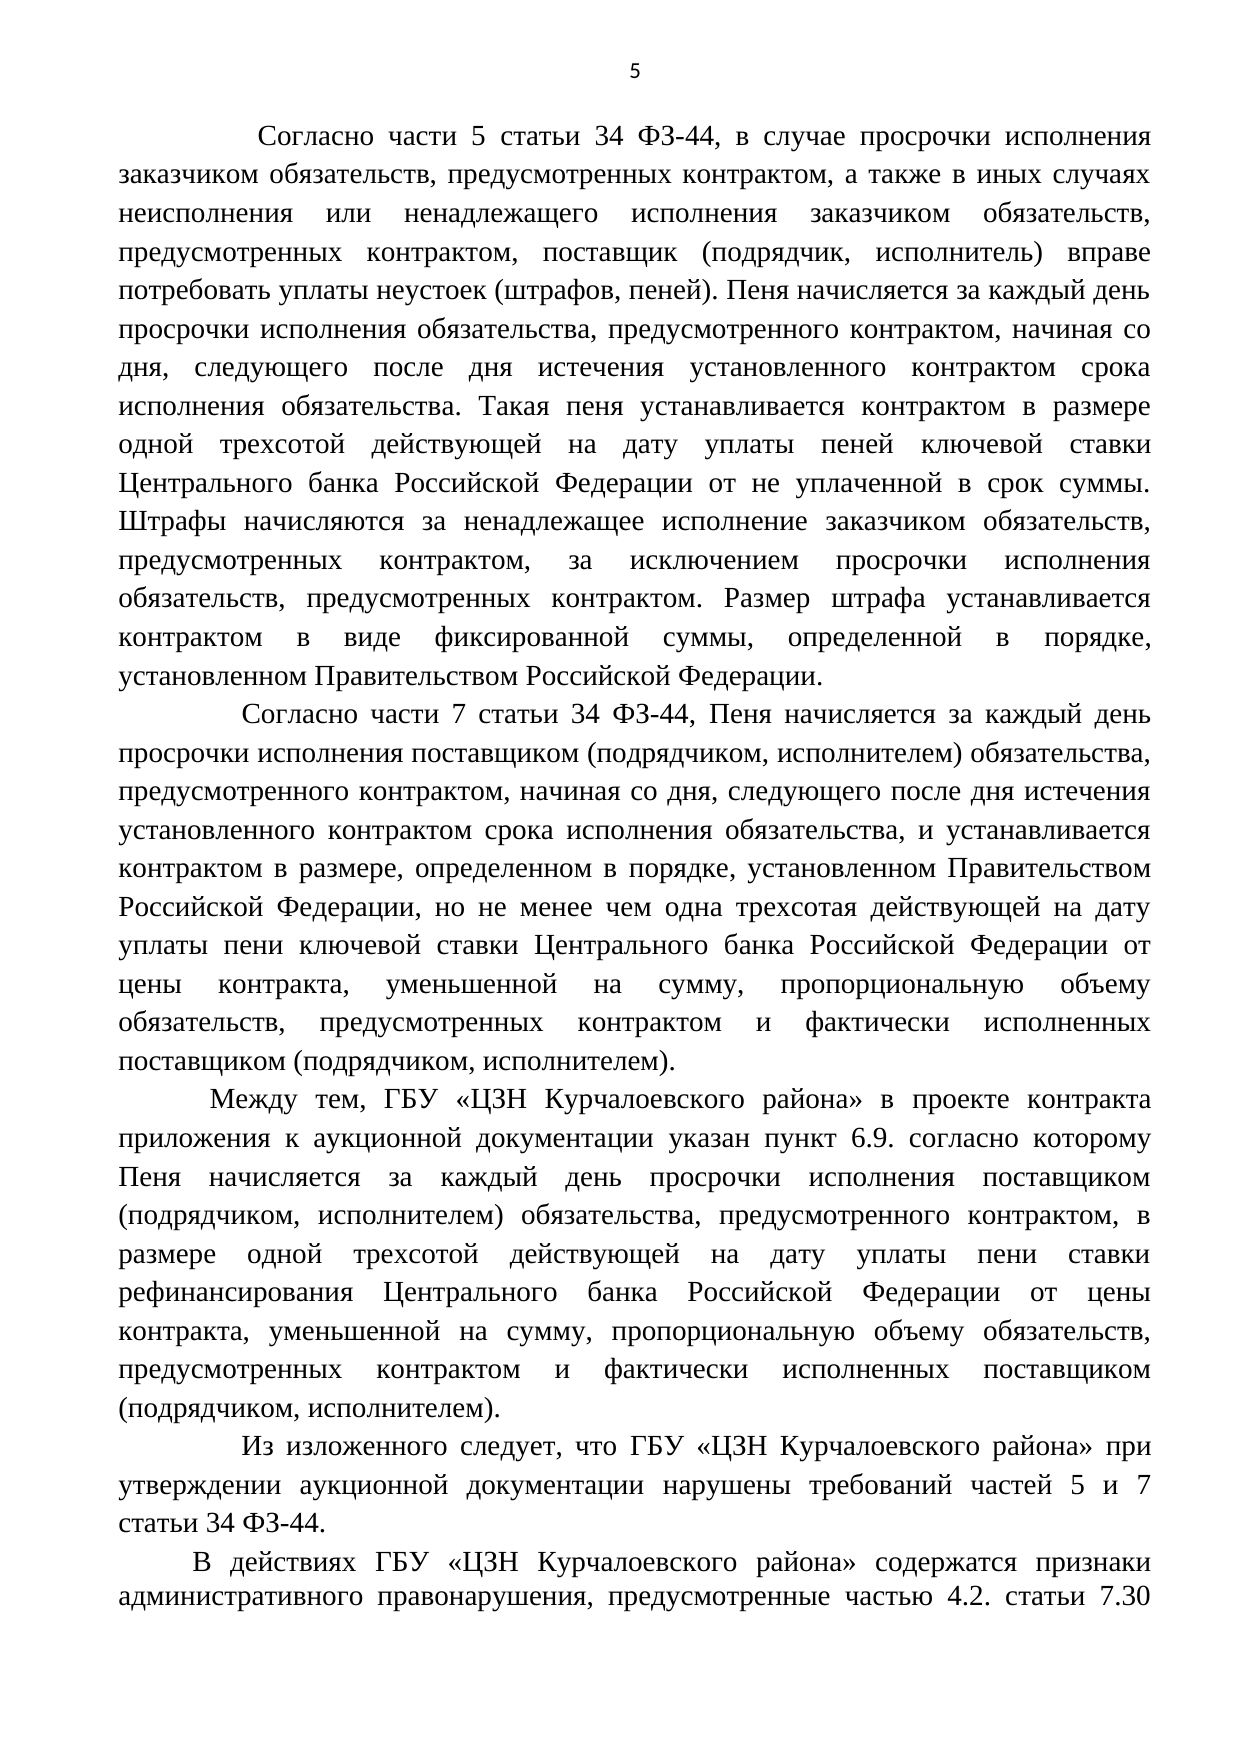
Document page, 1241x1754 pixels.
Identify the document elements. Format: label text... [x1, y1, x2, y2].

text Согласно части 5 статьи 34 ФЗ-44, в случае просрочки исполнения заказчиком обязательств, предусмотренных контрактом, а также в иных случаях неисполнения или ненадлежащего исполнения заказчиком обязательств, предусмотренных контрактом, поставщик (подрядчик, исполнитель) вправе потребовать уплаты неустоек (штрафов, пеней). Пеня начисляется за каждый день просрочки исполнения обязательства, предусмотренного контрактом, начиная со дня, следующего после дня истечения установленного контрактом срока исполнения обязательства. Такая пеня устанавливается контрактом в размере одной трехсотой действующей на дату уплаты пеней ключевой ставки Центрального банка Российской Федерации от не уплаченной в срок суммы. Штрафы начисляются за ненадлежащее исполнение заказчиком обязательств, предусмотренных контрактом, за исключением просрочки исполнения обязательств, предусмотренных контрактом. Размер штрафа устанавливается контрактом в виде фиксированной суммы, определенной в порядке, установленном Правительством Российской Федерации. [118, 118, 1152, 691]
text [118, 1544, 1152, 1611]
text Согласно части 7 статьи 34 ФЗ-44, Пеня начисляется за каждый день просрочки исполнения поставщиком (подрядчиком, исполнителем) обязательства, предусмотренного контрактом, начиная со дня, следующего после дня истечения установленного контрактом срока исполнения обязательства, и устанавливается контрактом в размере, определенном в порядке, установленном Правительством Российской Федерации, но не менее чем одна трехсотая действующей на дату уплаты пени ключевой ставки Центрального банка Российской Федерации от цены контракта, уменьшенной на сумму, пропорциональную объему обязательств, предусмотренных контрактом и фактически исполненных поставщиком (подрядчиком, исполнителем). [118, 696, 1152, 1077]
text Между тем, ГБУ «ЦЗН Курчалоевского района» в проекте контракта приложения к аукционной документации указан пункт 6.9. согласно которому Пеня начисляется за каждый день просрочки исполнения поставщиком (подрядчиком, исполнителем) обязательства, предусмотренного контрактом, в размере одной трехсотой действующей на дату уплаты пени ставки рефинансирования Центрального банка Российской Федерации от цены контракта, уменьшенной на сумму, пропорциональную объему обязательств, предусмотренных контрактом и фактически исполненных поставщиком (подрядчиком, исполнителем). [118, 1082, 1152, 1423]
text Из изложенного следует, что ГБУ «ЦЗН Курчалоевского района» при утверждении аукционной документации нарушены требований частей 5 и 7 статьи 34 ФЗ-44. [118, 1428, 1152, 1539]
